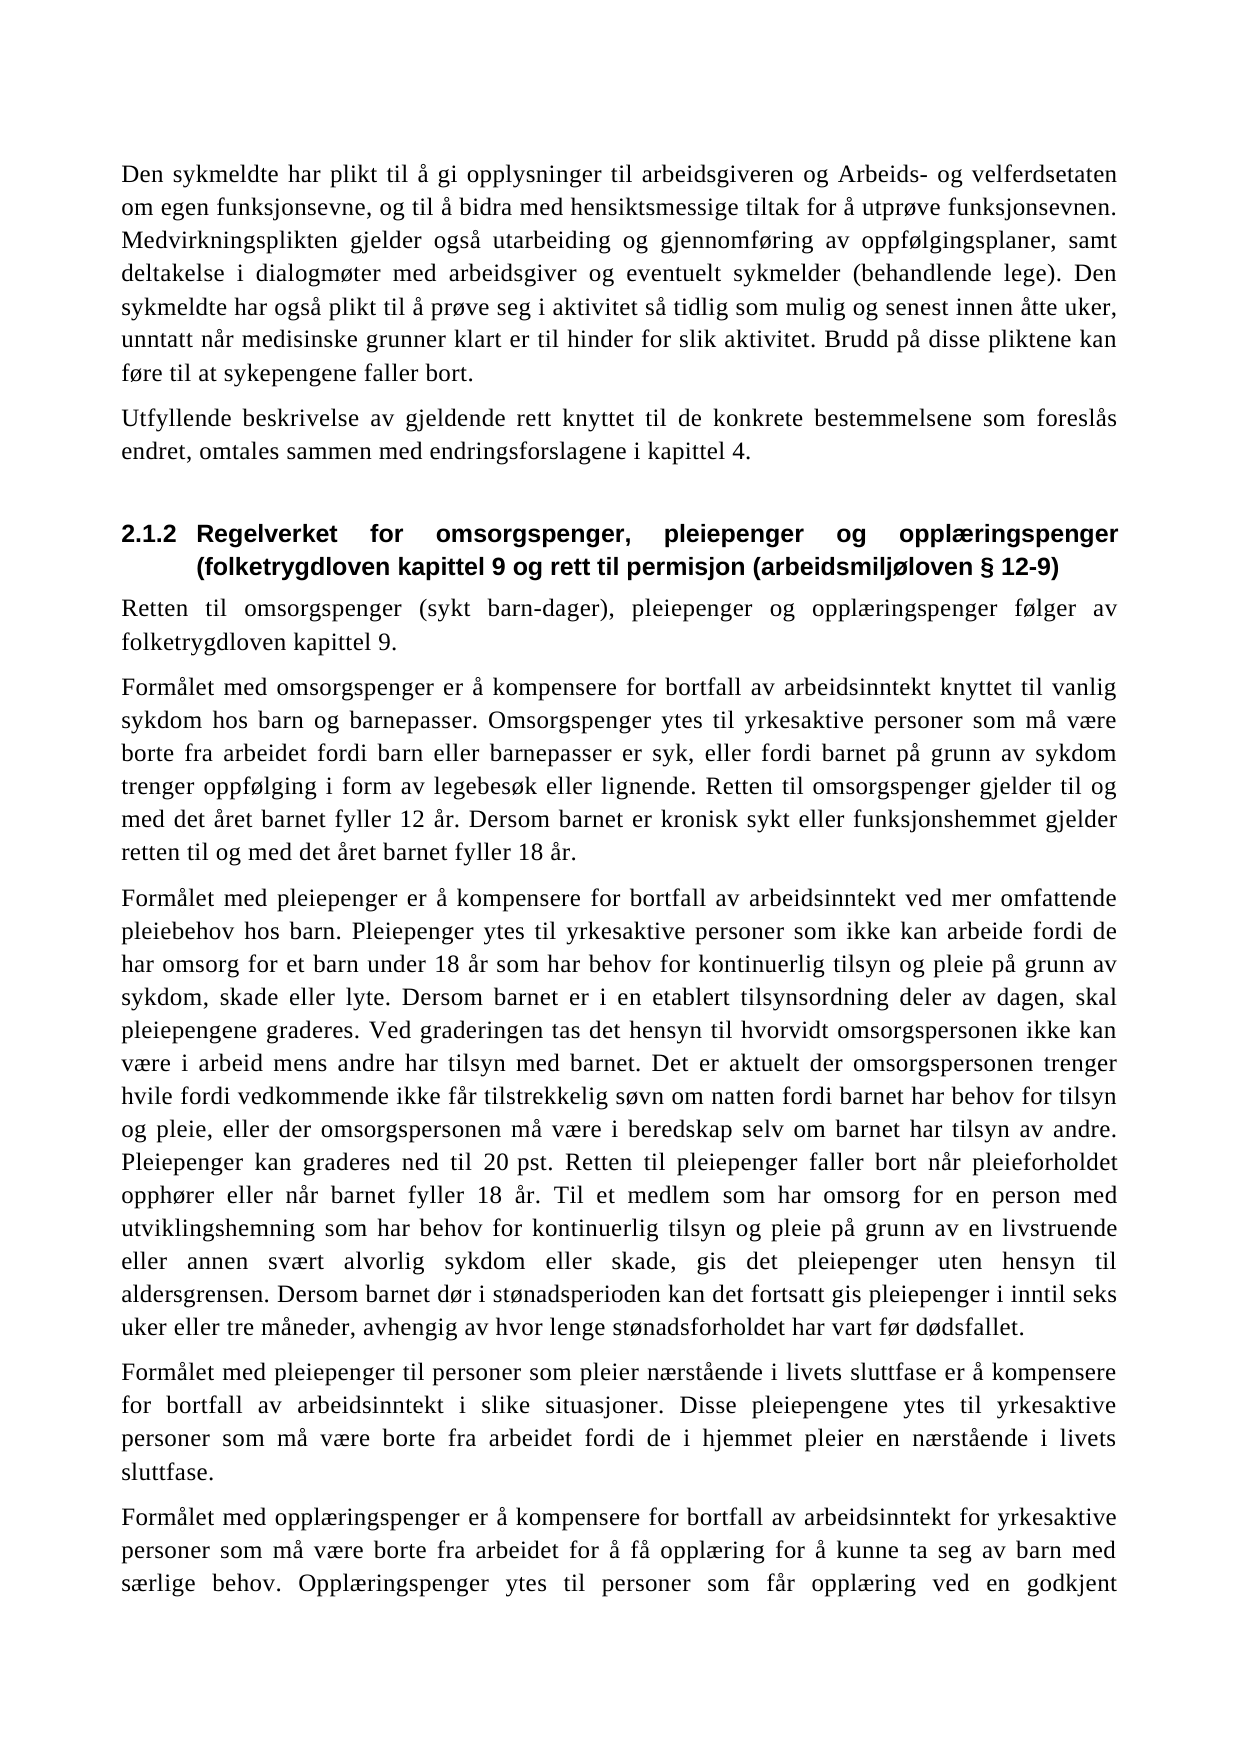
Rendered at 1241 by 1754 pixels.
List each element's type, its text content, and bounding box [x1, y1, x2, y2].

subtitle Regelverket for omsorgspenger, pleiepenger og opplæringspenger (folketrygdloven kapittel 9 og rett til permisjon (arbeidsmiljøloven § 12-9) [121, 519, 1119, 581]
text Retten til omsorgspenger (sykt barn-dager), pleiepenger og opplæringspenger følger av folketrygdloven kapittel 9. [121, 593, 1119, 655]
text Utfyllende beskrivelse av gjeldende rett knyttet til de konkrete bestemmelsene som foreslås endret, omtales sammen med endringsforslagene i kapittel 4. [121, 403, 1119, 465]
text Formålet med pleiepenger til personer som pleier nærstående i livets sluttfase er å kompensere for bortfall av arbeidsinntekt i slike situasjoner. Disse pleiepengene ytes til yrkesaktive personer som må være borte fra arbeidet fordi de i hjemmet pleier en nærstående i livets sluttfase. [121, 1357, 1119, 1485]
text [121, 1502, 1119, 1597]
text Formålet med pleiepenger er å kompensere for bortfall av arbeidsinntekt ved mer omfattende pleiebehov hos barn. Pleiepenger ytes til yrkesaktive personer som ikke kan arbeide fordi de har omsorg for et barn under 18 år som har behov for kontinuerlig tilsyn og pleie på grunn av sykdom, skade eller lyte. Dersom barnet er i en etablert tilsynsordning deler av dagen, skal pleiepengene graderes. Ved graderingen tas det hensyn til hvorvidt omsorgspersonen ikke kan være i arbeid mens andre har tilsyn med barnet. Det er aktuelt der omsorgspersonen trenger hvile fordi vedkommende ikke får tilstrekkelig søvn om natten fordi barnet har behov for tilsyn og pleie, eller der omsorgspersonen må være i beredskap selv om barnet har tilsyn av andre. Pleiepenger kan graderes ned til 20 pst. Retten til pleiepenger faller bort når pleieforholdet opphører eller når barnet fyller 18 år. Til et medlem som har omsorg for en person med utviklingshemning som har behov for kontinuerlig tilsyn og pleie på grunn av en livstruende eller annen svært alvorlig sykdom eller skade, gis det pleiepenger uten hensyn til aldersgrensen. Dersom barnet dør i stønadsperioden kan det fortsatt gis pleiepenger i inntil seks uker eller tre måneder, avhengig av hvor lenge stønadsforholdet har vart før dødsfallet. [121, 883, 1119, 1341]
text Den sykmeldte har plikt til å gi opplysninger til arbeidsgiveren og Arbeids- og velferdsetaten om egen funksjonsevne, og til å bidra med hensiktsmessige tiltak for å utprøve funksjonsevnen. Medvirkningsplikten gjelder også utarbeiding og gjennomføring av oppfølgingsplaner, samt deltakelse i dialogmøter med arbeidsgiver og eventuelt sykmelder (behandlende lege). Den sykmeldte har også plikt til å prøve seg i aktivitet så tidlig som mulig og senest innen åtte uker, unntatt når medisinske grunner klart er til hinder for slik aktivitet. Brudd på disse pliktene kan føre til at sykepengene faller bort. [121, 159, 1119, 386]
text Formålet med omsorgspenger er å kompensere for bortfall av arbeidsinntekt knyttet til vanlig sykdom hos barn og barnepasser. Omsorgspenger ytes til yrkesaktive personer som må være borte fra arbeidet fordi barn eller barnepasser er syk, eller fordi barnet på grunn av sykdom trenger oppfølging i form av legebesøk eller lignende. Retten til omsorgspenger gjelder til og med det året barnet fyller 12 år. Dersom barnet er kronisk sykt eller funksjonshemmet gjelder retten til og med det året barnet fyller 18 år. [121, 672, 1119, 866]
